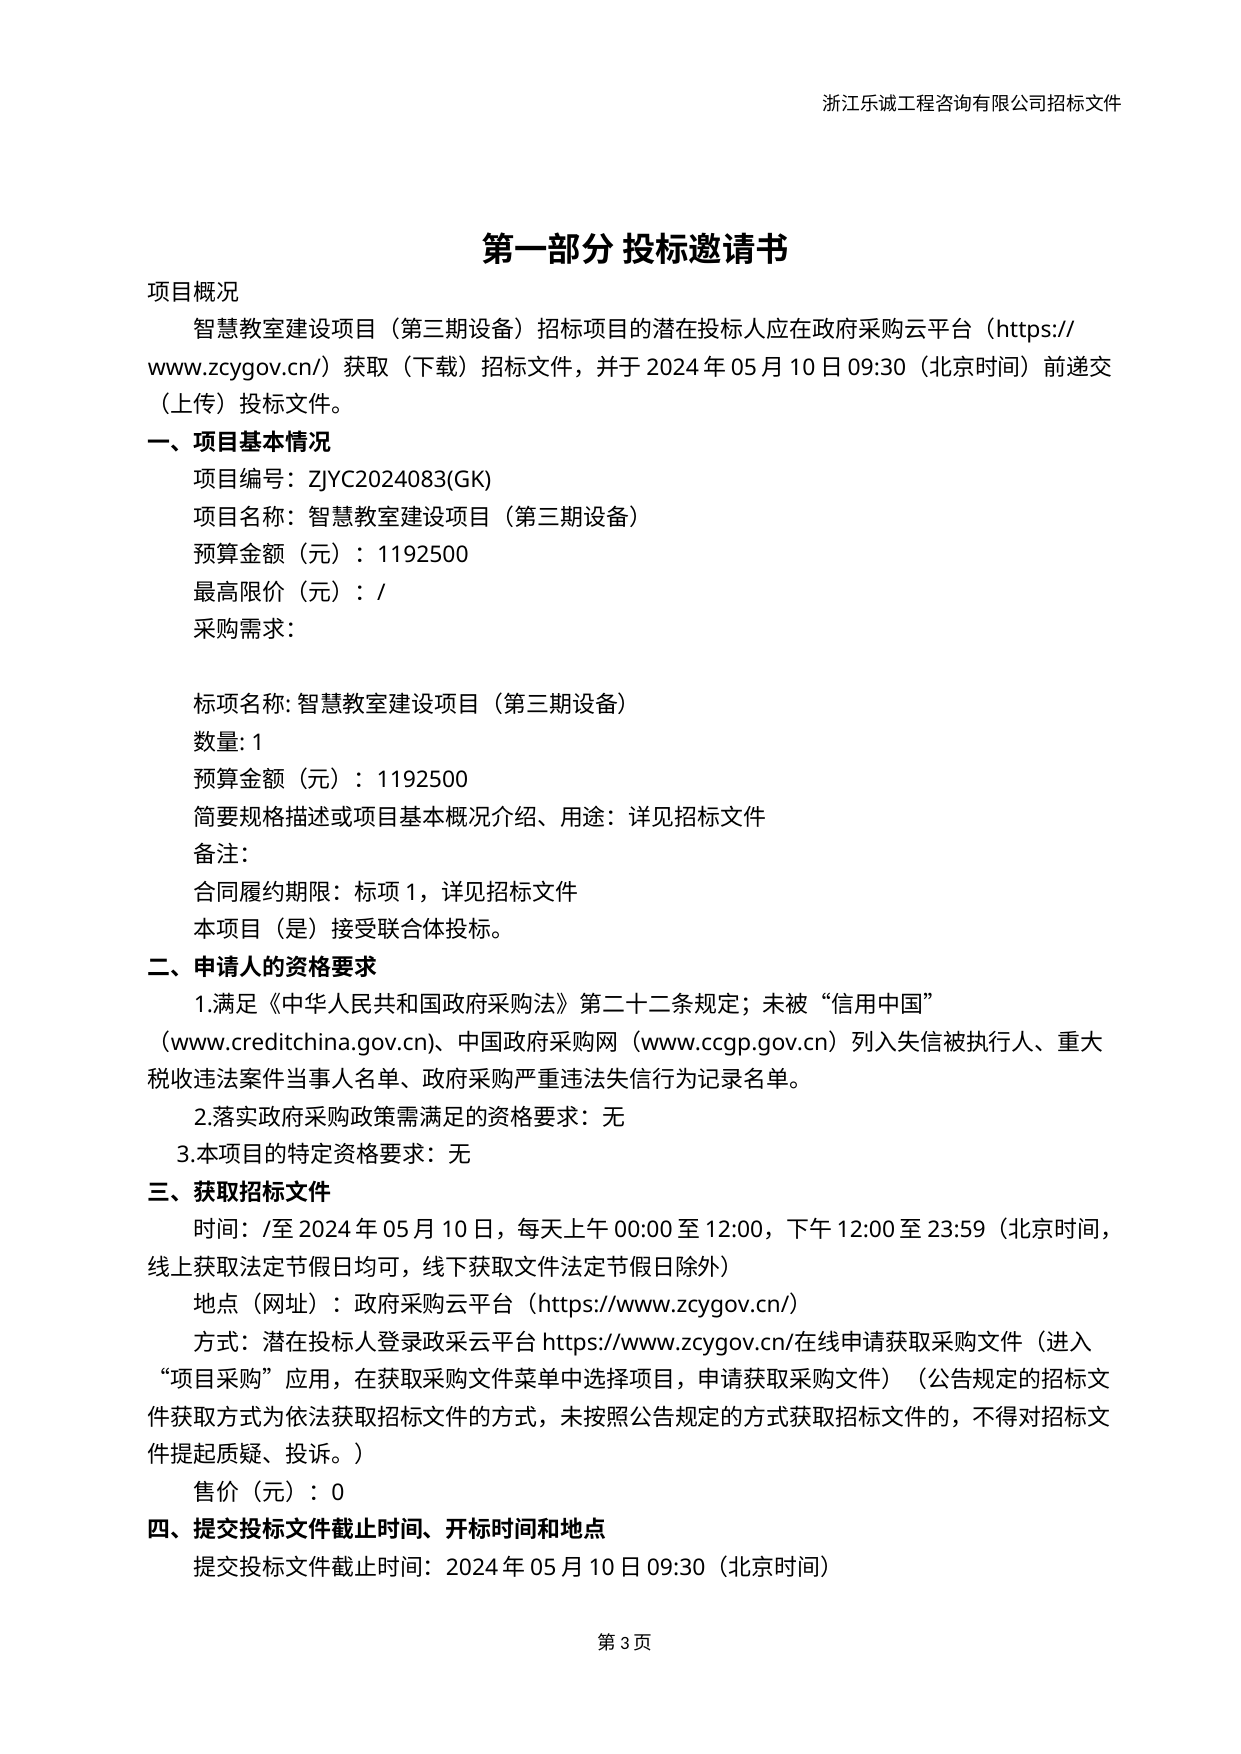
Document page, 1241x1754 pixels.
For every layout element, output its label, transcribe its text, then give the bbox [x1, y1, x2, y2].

text 方式：潜在投标人登录政采云平台https://www.zcygov.cn/在线申请获取采购文件（进入“项目采购”应用，在获取采购文件菜单中选择项目，申请获取采购文件）（公告规定的招标文件获取方式为依法获取招标文件的方式，未按照公告规定的方式获取招标文件的，不得对招标文件提起质疑、投诉。） [148, 1320, 1122, 1470]
text 最高限价（元）：/ [148, 570, 1122, 608]
text 项目名称：智慧教室建设项目（第三期设备） [148, 495, 1122, 533]
text 提交投标文件截止时间：2024年05月10日09:30（北京时间） [148, 1545, 1122, 1583]
text 地点（网址）：政府采购云平台（https://www.zcygov.cn/） [148, 1283, 1122, 1320]
text 第一部分 投标邀请书 [148, 228, 1122, 270]
text 3.本项目的特定资格要求：无 [148, 1133, 1122, 1170]
text 采购需求： [148, 608, 1122, 645]
text 项目概况 [148, 270, 1122, 308]
text 四、提交投标文件截止时间、开标时间和地点 [148, 1508, 1122, 1545]
text 预算金额（元）：1192500 [148, 533, 1122, 570]
text 售价（元）：0 [148, 1470, 1122, 1508]
text 三、获取招标文件 [148, 1170, 1122, 1208]
text 1.满足《中华人民共和国政府采购法》第二十二条规定；未被“信用中国”（www.creditchina.gov.cn)、中国政府采购网（www.ccgp.gov.cn）列入失信被执行人、重大税收违法案件当事人名单、政府采购严重违法失信行为记录名单。 [148, 983, 1122, 1095]
text 合同履约期限：标项 1，详见招标文件 [148, 870, 1122, 908]
text 二、申请人的资格要求 [148, 945, 1122, 983]
text 项目编号：ZJYC2024083(GK) [148, 458, 1122, 495]
text 时间：/至2024年05月10日，每天上午00:00至12:00，下午12:00至23:59（北京时间，线上获取法定节假日均可，线下获取文件法定节假日除外） [148, 1208, 1122, 1283]
text 2.落实政府采购政策需满足的资格要求：无 [148, 1095, 1122, 1133]
text 标项名称: 智慧教室建设项目（第三期设备） 数量: 1 预算金额（元）：1192500 简要规格描述或项目基本概况介绍、用途：详见招标文件 备注： [193, 645, 1122, 870]
text 本项目（是）接受联合体投标。 [148, 908, 1122, 945]
text 一、项目基本情况 [148, 420, 1122, 458]
text 智慧教室建设项目（第三期设备）招标项目的潜在投标人应在政府采购云平台（https://www.zcygov.cn/）获取（下载）招标文件，并于2024年05月10日09:30（北京时间）前递交（上传）投标文件。 [148, 308, 1122, 420]
